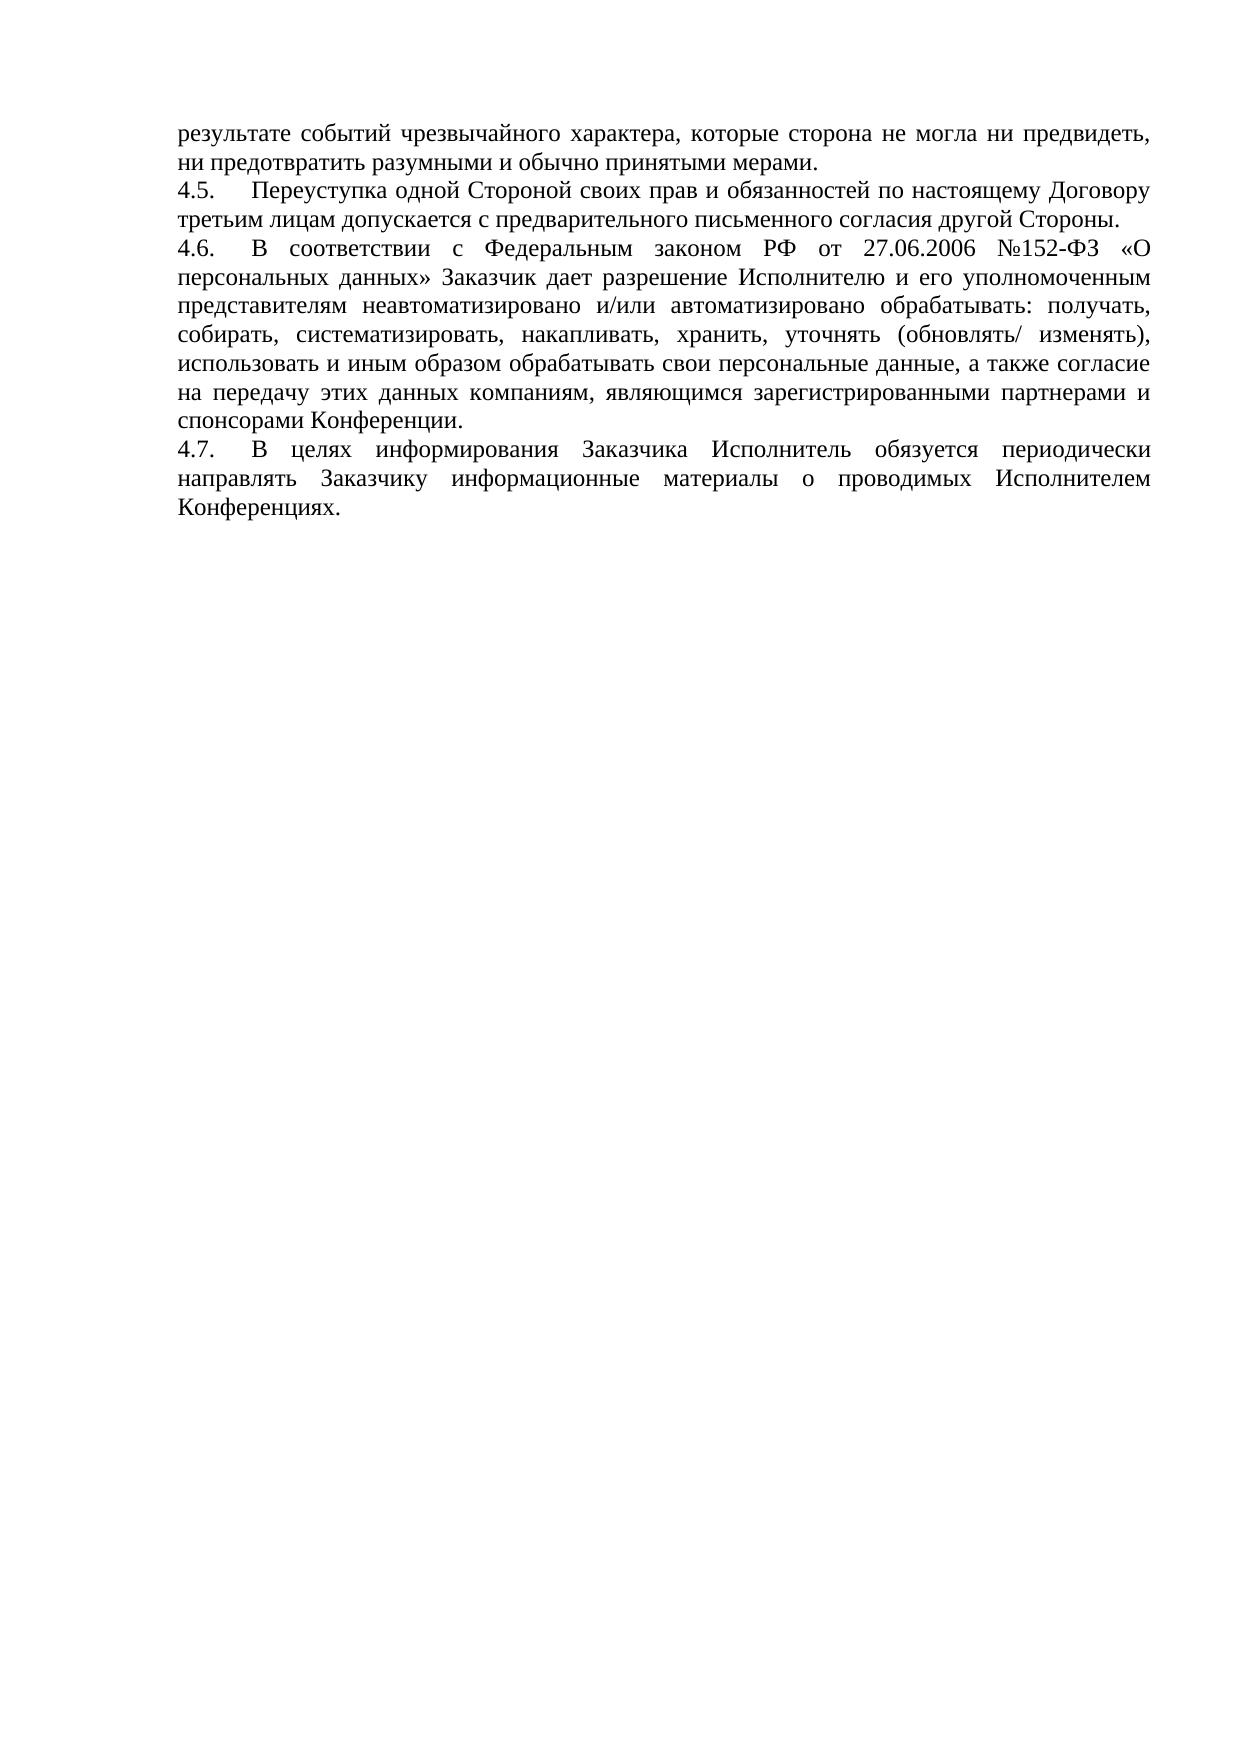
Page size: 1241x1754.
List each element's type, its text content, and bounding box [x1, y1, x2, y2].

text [177, 118, 1152, 176]
text 4.5. Переуступка одной Стороной своих прав и обязанностей по настоящему Договору третьим лицам допускается с предварительного письменного согласия другой Стороны. [177, 176, 1152, 233]
text 4.6. В соответствии с Федеральным законом РФ от 27.06.2006 №152-ФЗ «О персональных данных» Заказчик дает разрешение Исполнителю и его уполномоченным представителям неавтоматизировано и/или автоматизировано обрабатывать: получать, собирать, систематизировать, накапливать, хранить, уточнять (обновлять/ изменять), использовать и иным образом обрабатывать свои персональные данные, а также согласие на передачу этих данных компаниям, являющимся зарегистрированными партнерами и спонсорами Конференции. [177, 233, 1152, 434]
text 4.7. В целях информирования Заказчика Исполнитель обязуется периодически направлять Заказчику информационные материалы о проводимых Исполнителем Конференциях. [177, 434, 1152, 521]
